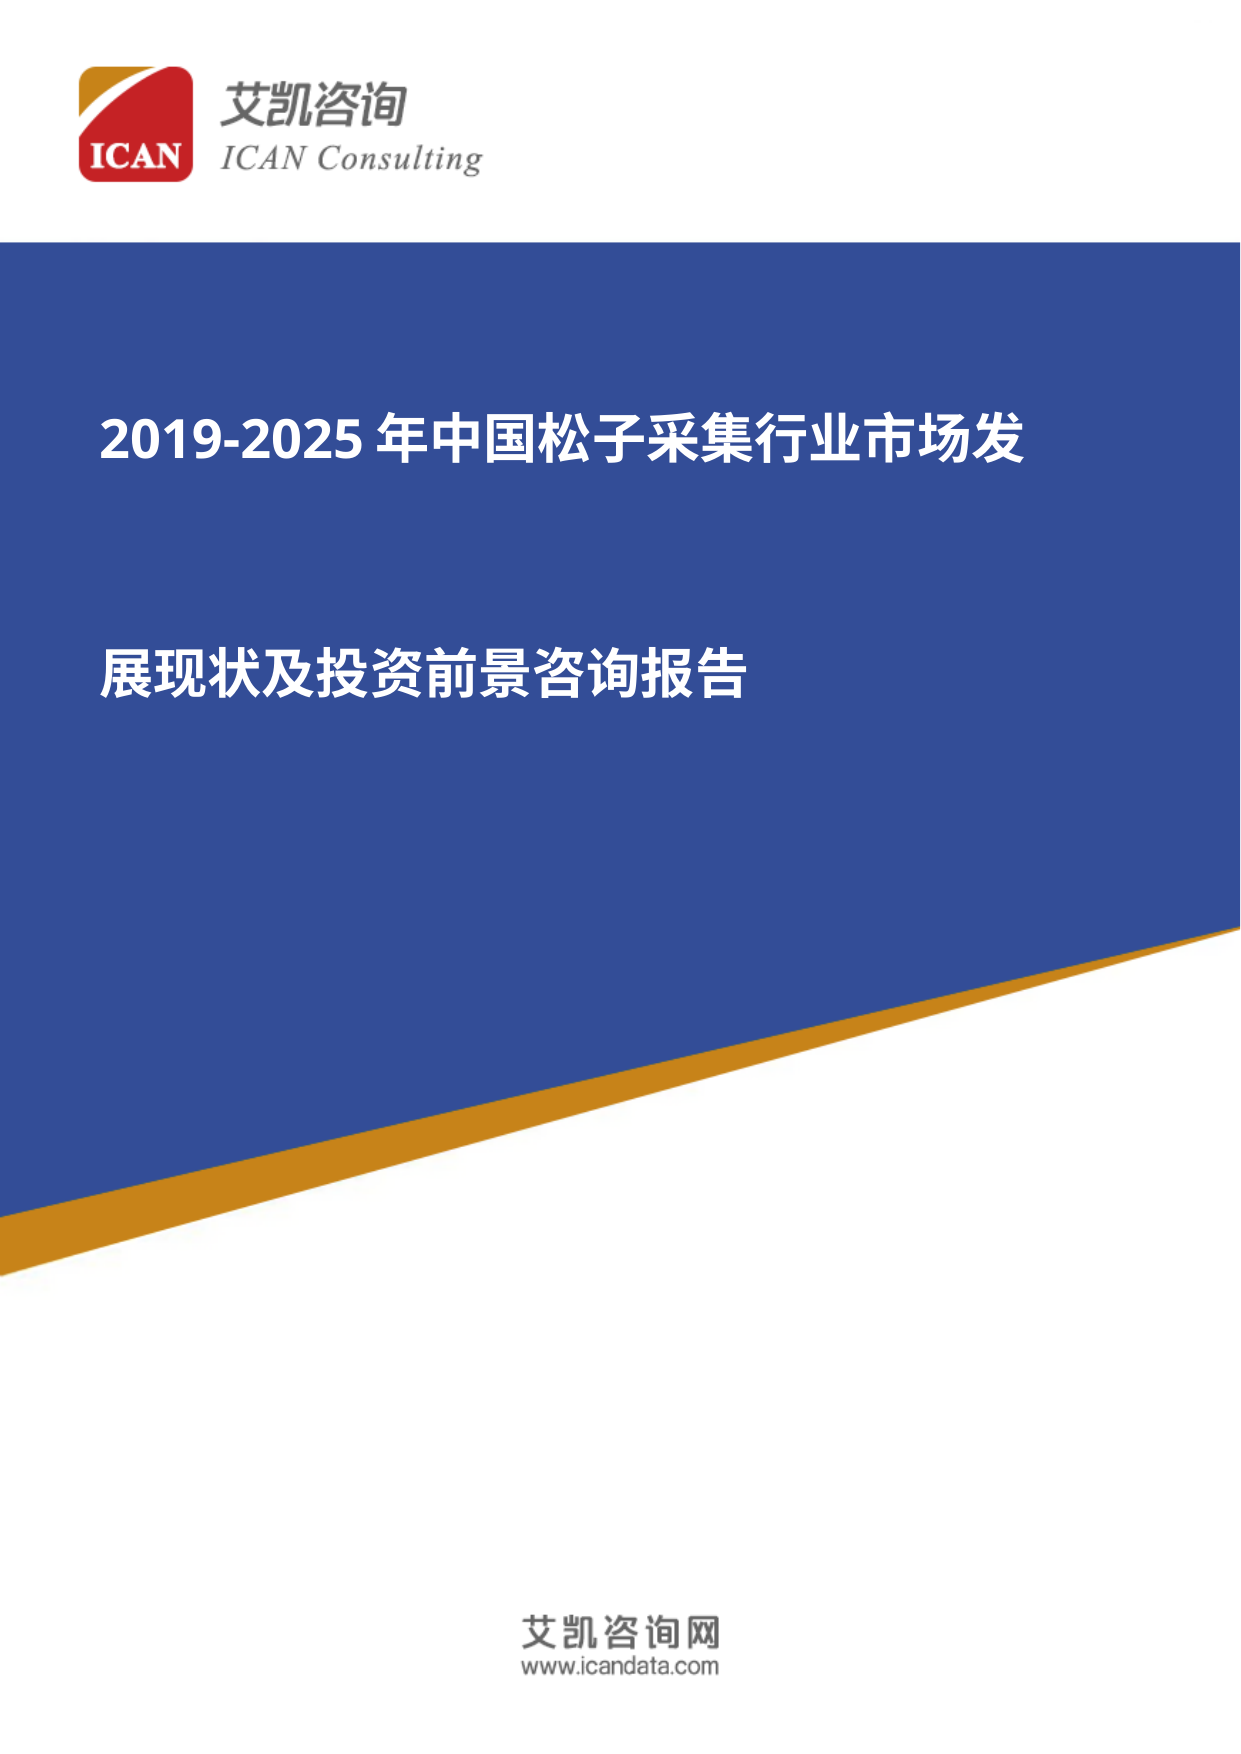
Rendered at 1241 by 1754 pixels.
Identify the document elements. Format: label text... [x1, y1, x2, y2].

picture [0, 5, 1241, 1754]
subtitle 2019-2025年中国松子采集行业市场发展现状及投资前景咨询报告 [99, 386, 1053, 718]
